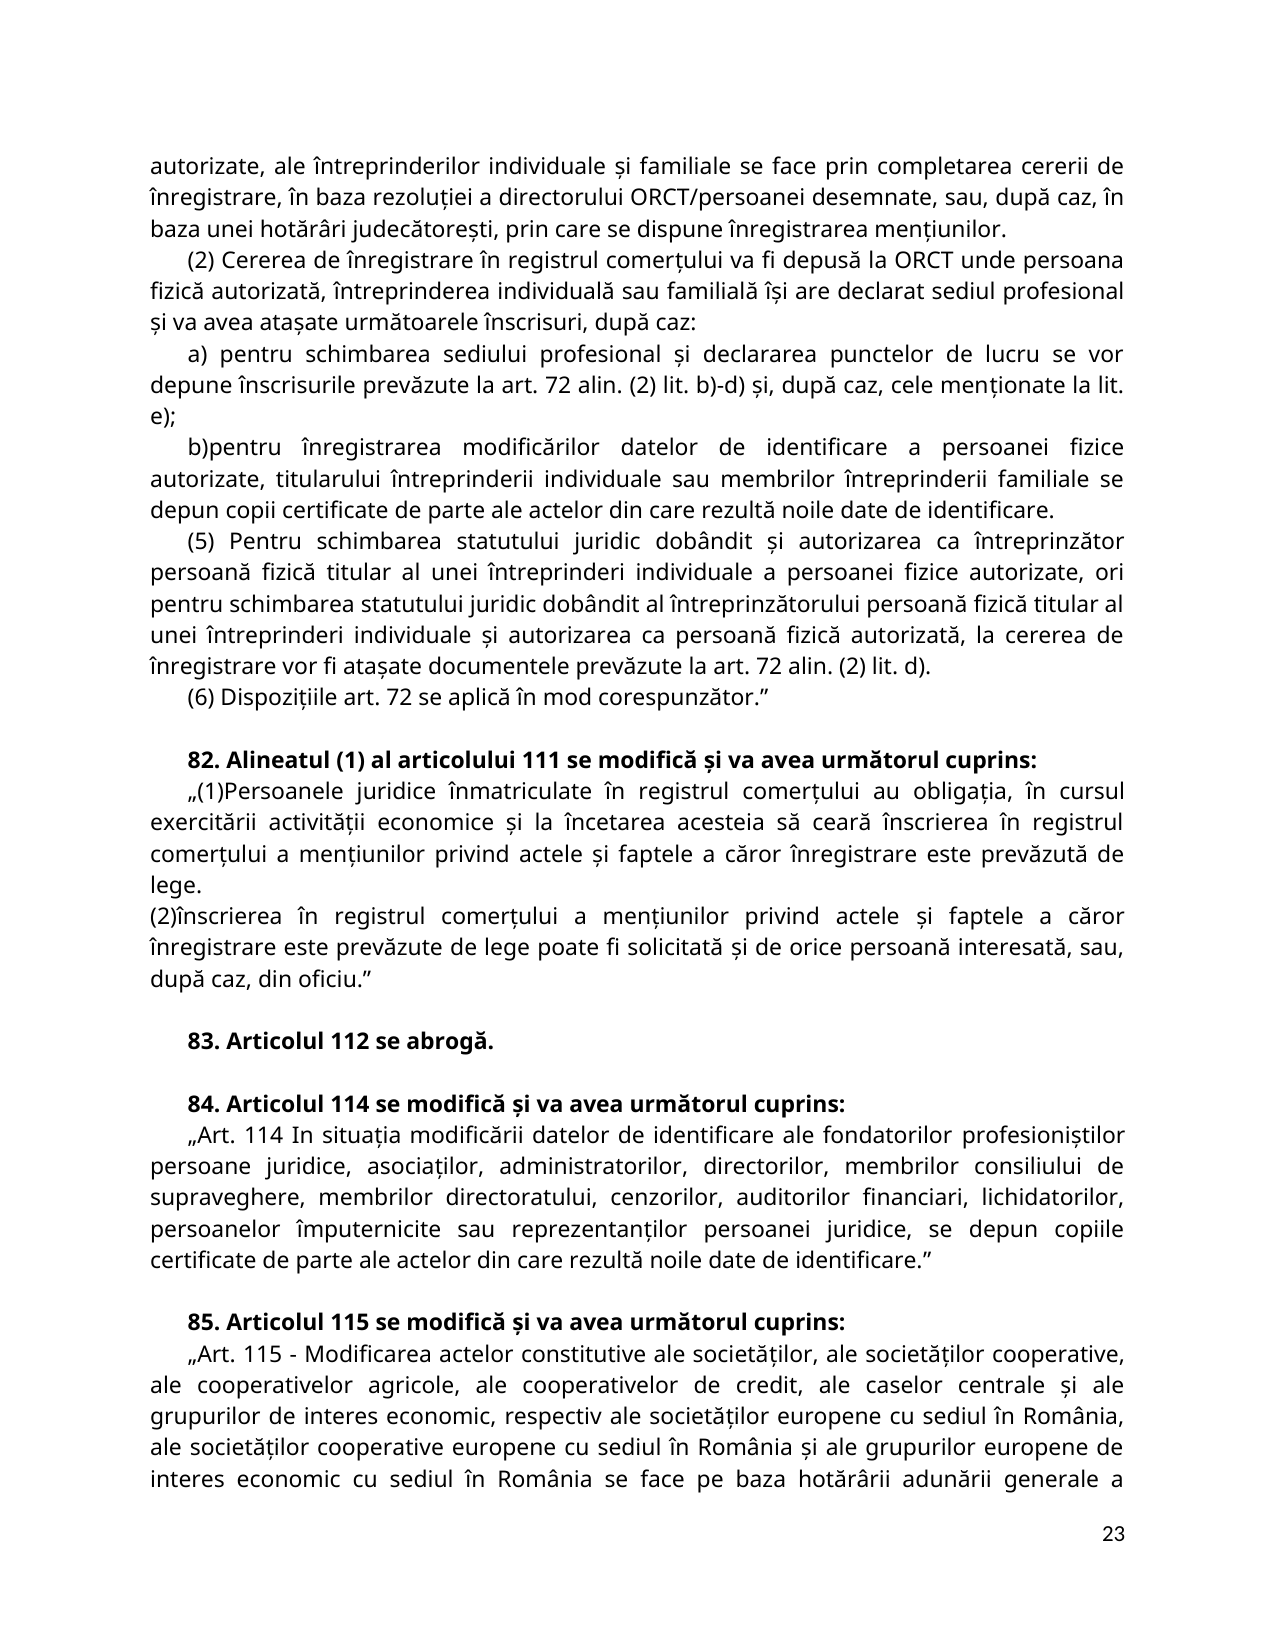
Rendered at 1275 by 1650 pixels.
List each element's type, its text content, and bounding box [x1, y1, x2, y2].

text b)pentru înregistrarea modificărilor datelor de identificare a persoanei fizice autorizate, titularului întreprinderii individuale sau membrilor întreprinderii familiale se depun copii certificate de parte ale actelor din care rezultă noile date de identificare. [150, 431, 1125, 525]
text 82. Alineatul (1) al articolului 111 se modifică şi va avea următorul cuprins: [150, 744, 1125, 775]
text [150, 1337, 1125, 1494]
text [150, 150, 1125, 244]
text „Art. 114 In situaţia modificării datelor de identificare ale fondatorilor profesioniștilor persoane juridice, asociaţilor, administratorilor, directorilor, membrilor consiliului de supraveghere, membrilor directoratului, cenzorilor, auditorilor financiari, lichidatorilor, persoanelor împuternicite sau reprezentanţilor persoanei juridice, se depun copiile certificate de parte ale actelor din care rezultă noile date de identificare.” [150, 1119, 1125, 1275]
text 85. Articolul 115 se modifică şi va avea următorul cuprins: [150, 1306, 1125, 1337]
text 83. Articolul 112 se abrogă. [150, 1025, 1125, 1056]
text a) pentru schimbarea sediului profesional şi declararea punctelor de lucru se vor depune înscrisurile prevăzute la art. 72 alin. (2) lit. b)-d) şi, după caz, cele menţionate la lit. e); [150, 337, 1125, 431]
text 84. Articolul 114 se modifică şi va avea următorul cuprins: [150, 1087, 1125, 1119]
text (5) Pentru schimbarea statutului juridic dobândit şi autorizarea ca întreprinzător persoană fizică titular al unei întreprinderi individuale a persoanei fizice autorizate, ori pentru schimbarea statutului juridic dobândit al întreprinzătorului persoană fizică titular al unei întreprinderi individuale şi autorizarea ca persoană fizică autorizată, la cererea de înregistrare vor fi ataşate documentele prevăzute la art. 72 alin. (2) lit. d). [150, 525, 1125, 681]
text (6) Dispozițiile art. 72 se aplică în mod corespunzător.” [150, 681, 1125, 712]
text (2) Cererea de înregistrare în registrul comerţului va fi depusă la ORCT unde persoana fizică autorizată, întreprinderea individuală sau familială îşi are declarat sediul profesional şi va avea ataşate următoarele înscrisuri, după caz: [150, 244, 1125, 337]
text „(1)Persoanele juridice înmatriculate în registrul comerţului au obligaţia, în cursul exercitării activității economice şi la încetarea acesteia să ceară înscrierea în registrul comerţului a menţiunilor privind actele şi faptele a căror înregistrare este prevăzută de lege. [150, 775, 1125, 900]
text (2)înscrierea în registrul comerțului a mențiunilor privind actele și faptele a căror înregistrare este prevăzute de lege poate fi solicitată și de orice persoană interesată, sau, după caz, din oficiu.” [150, 900, 1125, 994]
